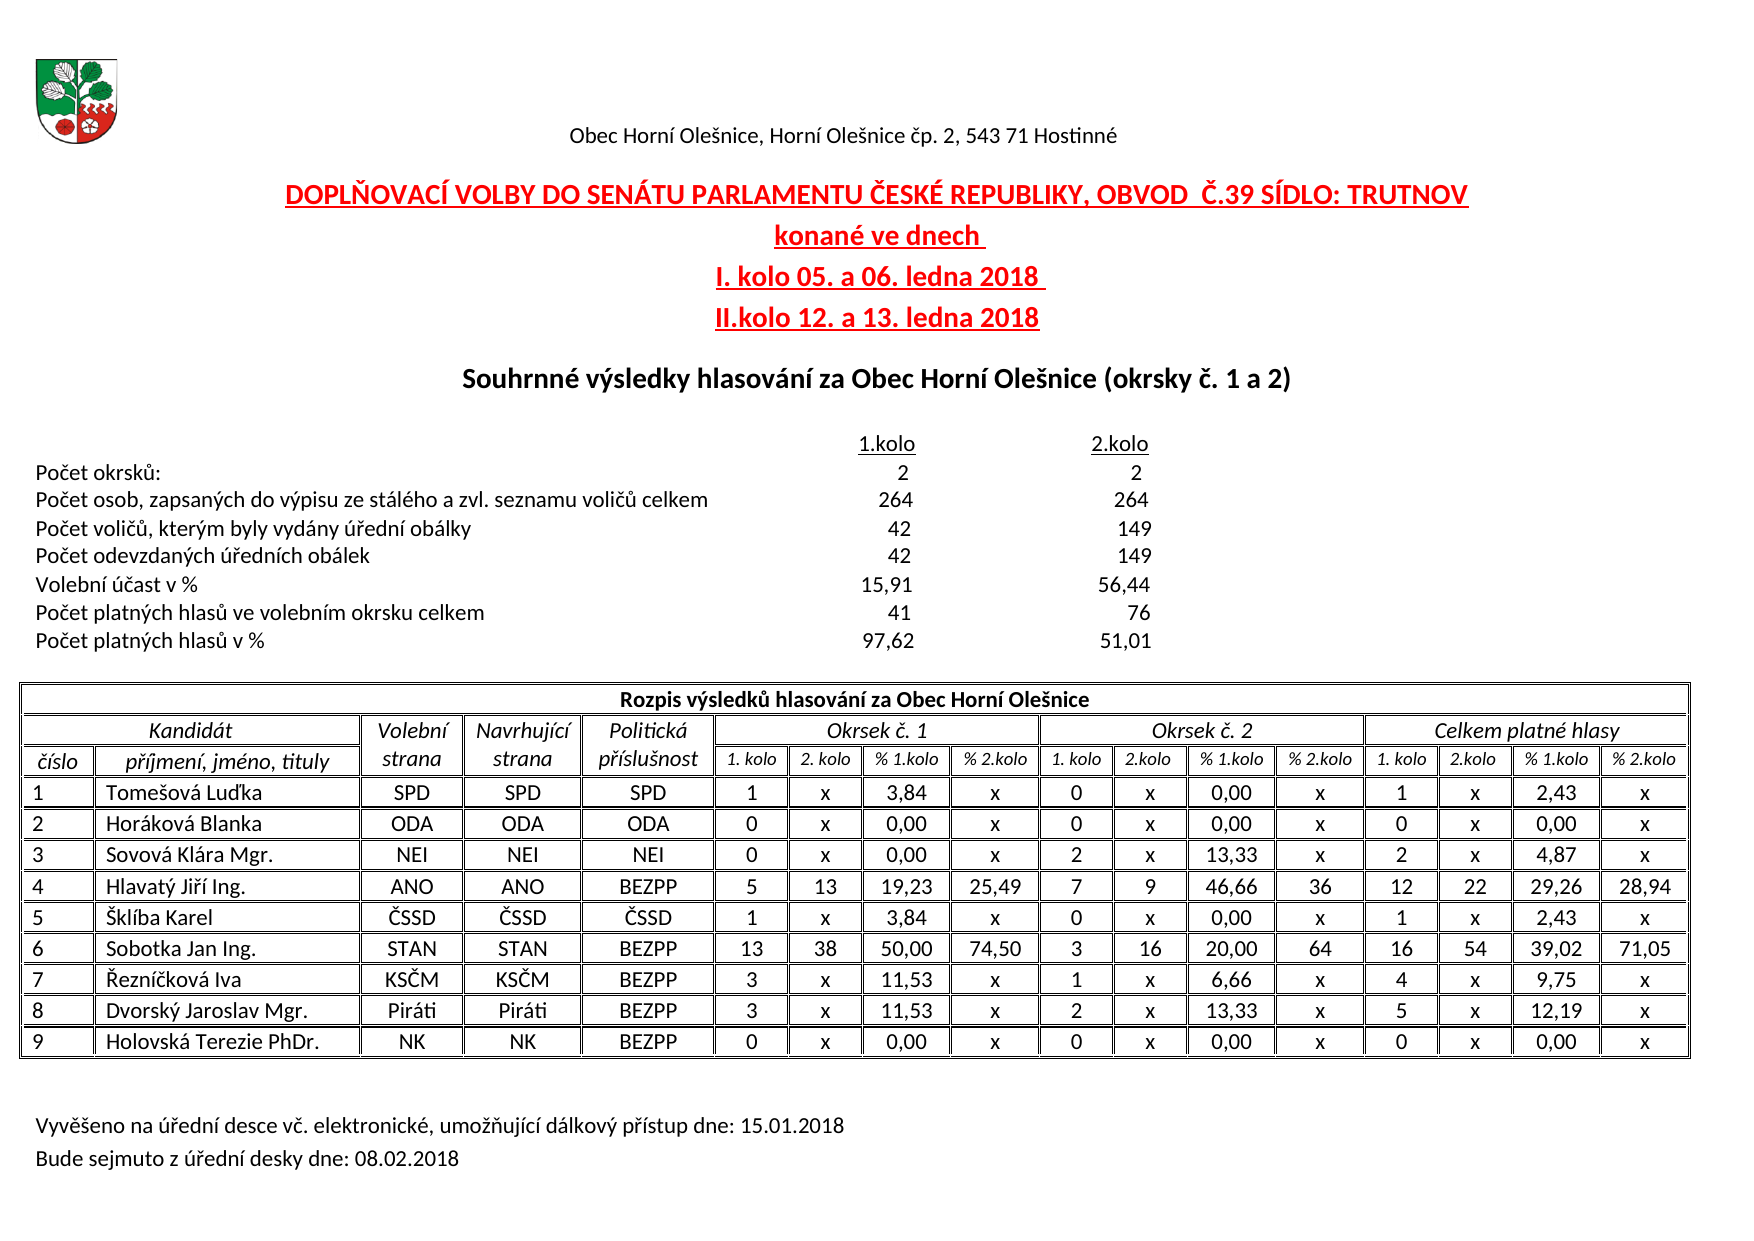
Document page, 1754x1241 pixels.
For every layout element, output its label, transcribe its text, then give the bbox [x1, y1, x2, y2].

table_cell x [1277, 810, 1363, 837]
table_cell 16 [1115, 934, 1186, 962]
table_cell 2. kolo [790, 747, 861, 775]
table_cell 12,19 [1514, 996, 1599, 1024]
table_cell % 2.kolo [1601, 744, 1689, 775]
table_cell Piráti [465, 996, 580, 1024]
text Počet odevzdaných úředních obálek 42 149 [35, 542, 1718, 570]
table_cell % 1.kolo [864, 747, 949, 775]
table_cell BEZPP [582, 1028, 714, 1056]
table_cell 2.kolo [1440, 747, 1511, 775]
table_cell 5 [716, 872, 787, 900]
table_cell Hlavatý Jiří Ing. [96, 872, 359, 900]
table_cell 54 [1440, 934, 1511, 962]
table_cell 13,33 [1189, 996, 1274, 1024]
table_cell ANO [362, 872, 462, 900]
table_cell x [1277, 903, 1363, 931]
table_cell x [1276, 1028, 1364, 1056]
table_cell 0,00 [864, 841, 949, 869]
table_cell 5 [1366, 996, 1437, 1024]
table_cell 13 [790, 872, 861, 900]
table_cell x [1438, 1027, 1512, 1056]
table_cell Sovová Klára Mgr. [96, 841, 359, 869]
table_cell Okrsek č. 1 [716, 716, 1038, 744]
table_cell 1 [716, 903, 787, 931]
table_cell 0,00 [1189, 810, 1274, 837]
table_cell x [952, 810, 1038, 837]
table_cell Piráti [362, 996, 462, 1024]
table_cell 20,00 [1189, 934, 1274, 962]
table_cell 74,50 [952, 934, 1038, 962]
table_cell 3 [22, 838, 93, 869]
table_cell 12 [1366, 872, 1437, 900]
table_cell ČSSD [362, 903, 462, 931]
table_cell 4 [22, 869, 93, 900]
table_cell 3,84 [864, 778, 949, 806]
table_cell Celkem platné hlasy [1364, 713, 1689, 744]
table_cell 2,43 [1514, 778, 1599, 806]
table_cell 64 [1277, 934, 1363, 962]
table_cell 2 [1041, 996, 1112, 1024]
table_cell 0 [715, 1028, 788, 1056]
table_cell 0 [1041, 810, 1112, 837]
table_cell x [1277, 778, 1363, 806]
table_cell Politická příslušnost [583, 716, 713, 775]
table_cell x [952, 778, 1038, 806]
table_cell Holovská Terezie PhDr. [95, 1028, 360, 1056]
table_cell 9 [21, 1024, 94, 1056]
table_cell ODA [465, 810, 580, 837]
table_cell 2 [1366, 841, 1437, 869]
table_cell 50,00 [864, 934, 949, 962]
table_cell Navrhující strana [465, 716, 580, 775]
table_cell 3 [716, 996, 787, 1024]
table_cell 1. kolo [1041, 747, 1112, 775]
table_cell x [1115, 778, 1186, 806]
picture [35, 59, 118, 144]
table_cell 71,05 [1601, 931, 1689, 962]
table_cell 16 [1366, 934, 1437, 962]
table_cell Dvorský Jaroslav Mgr. [96, 996, 359, 1024]
table_cell x [1602, 900, 1688, 931]
table_cell SPD [362, 778, 462, 806]
table_cell x [1601, 962, 1689, 993]
text 1.kolo 2.kolo [35, 429, 1718, 458]
table_cell 19,23 [864, 872, 949, 900]
table_cell 4,87 [1514, 841, 1599, 869]
table_cell 9,75 [1514, 965, 1599, 993]
table_cell x [1115, 965, 1186, 993]
table_cell x [1440, 841, 1511, 869]
text Počet voličů, kterým byly vydány úřední obálky 42 149 [35, 514, 1718, 542]
text Počet platných hlasů ve volebním okrsku celkem 41 76 [35, 598, 1718, 626]
table_cell x [952, 903, 1038, 931]
table_cell 0 [1364, 1027, 1438, 1056]
text Obec Horní Olešnice, Horní Olešnice čp. 2, 543 71 Hostinné [35, 59, 1718, 149]
table_cell 11,53 [864, 996, 949, 1024]
table_cell x [1115, 903, 1186, 931]
table_cell 8 [21, 993, 94, 1024]
table_cell 0 [1366, 810, 1437, 837]
table_cell Okrsek č. 2 [1041, 716, 1363, 744]
table_cell 2 [1041, 841, 1112, 869]
table_cell 25,49 [952, 872, 1038, 900]
table_cell x [952, 841, 1038, 869]
table_cell x [1115, 841, 1186, 869]
table_cell SPD [465, 778, 580, 806]
table_cell 0,00 [1512, 1024, 1601, 1056]
table_cell příjmení, jméno, tituly [96, 747, 359, 775]
text Počet platných hlasů v % 97,62 51,01 [35, 626, 1718, 654]
table_cell x [1601, 993, 1689, 1024]
table_cell x [790, 965, 861, 993]
table_cell ODA [362, 810, 462, 837]
text Souhrnné výsledky hlasování za Obec Horní Olešnice (okrsky č. 1 a 2) [35, 361, 1718, 396]
table_cell x [1601, 775, 1689, 806]
table_cell % 1.kolo [1514, 747, 1599, 775]
table_cell 13 [716, 934, 787, 962]
table_cell x [951, 1028, 1039, 1056]
text II.kolo 12. a 13. ledna 2018 [35, 299, 1718, 334]
table_cell x [790, 778, 861, 806]
table_cell 1 [21, 775, 94, 806]
table_cell x [790, 903, 861, 931]
table_cell x [789, 1028, 862, 1056]
table_cell x [1113, 1027, 1187, 1056]
table_cell % 2.kolo [952, 747, 1038, 775]
table_cell 7 [21, 962, 94, 993]
table_cell x [1440, 810, 1511, 837]
table_cell 1. kolo [716, 747, 787, 775]
table_cell x [1115, 996, 1186, 1024]
table_cell 38 [790, 934, 861, 962]
table_cell NK [360, 1024, 464, 1056]
table_cell 2.kolo [1115, 747, 1186, 775]
table_cell x [1440, 778, 1511, 806]
table_cell x [1440, 903, 1511, 931]
table_header Rozpis výsledků hlasování za Obec Horní Olešnice [22, 685, 1688, 713]
table_cell x [1115, 810, 1186, 837]
table_cell x [952, 996, 1038, 1024]
table_cell 1. kolo [1366, 747, 1437, 775]
table_cell 46,66 [1189, 872, 1274, 900]
table_cell NEI [465, 841, 580, 869]
table_cell Šklíba Karel [96, 903, 359, 931]
table_cell Tomešová Luďka [96, 778, 359, 806]
table_cell číslo [21, 744, 94, 775]
table_cell 0 [1041, 903, 1112, 931]
table_cell % 1.kolo [1189, 747, 1274, 775]
text konané ve dnech [35, 217, 1718, 253]
table_cell BEZPP [583, 934, 713, 962]
table_cell 3,84 [864, 903, 949, 931]
table_cell BEZPP [583, 965, 713, 993]
table_cell Kandidát [21, 713, 360, 744]
table_cell x [1440, 965, 1511, 993]
table_cell NEI [583, 841, 713, 869]
table_cell 3 [1041, 934, 1112, 962]
table_cell 13,33 [1189, 841, 1274, 869]
table_cell BEZPP [583, 996, 713, 1024]
text Počet okrsků: 2 2 [35, 458, 1718, 486]
table_cell BEZPP [583, 872, 713, 900]
table_cell 0,00 [1189, 903, 1274, 931]
table_cell % 2.kolo [1277, 747, 1363, 775]
table_cell 0,00 [1514, 810, 1599, 837]
table_cell 2,43 [1514, 903, 1599, 931]
table_cell 7 [1041, 872, 1112, 900]
table_cell 0,00 [862, 1024, 951, 1056]
table_cell ČSSD [465, 903, 580, 931]
table_cell 28,94 [1602, 869, 1688, 900]
table_cell x [1277, 996, 1363, 1024]
table_cell 3 [716, 965, 787, 993]
table_cell 9 [1115, 872, 1186, 900]
table_cell 1 [1366, 903, 1437, 931]
table_cell x [1601, 1024, 1689, 1056]
table_cell x [1602, 838, 1688, 869]
table_cell 0 [716, 810, 787, 837]
table_cell 0 [1040, 1028, 1113, 1056]
table_cell 0 [716, 841, 787, 869]
table_cell x [1440, 996, 1511, 1024]
table_cell x [790, 810, 861, 837]
table_cell ANO [465, 872, 580, 900]
table_cell 11,53 [864, 965, 949, 993]
table_cell 2 [22, 806, 93, 837]
table_cell KSČM [362, 965, 462, 993]
table_cell x [952, 965, 1038, 993]
table_cell 0,00 [1189, 778, 1274, 806]
table_cell NEI [362, 841, 462, 869]
table_cell x [790, 996, 861, 1024]
text Bude sejmuto z úřední desky dne: 08.02.2018 [35, 1144, 1718, 1172]
table_cell 0,00 [864, 810, 949, 837]
table_cell 6,66 [1189, 965, 1274, 993]
table_cell ODA [583, 810, 713, 837]
table_cell x [790, 841, 861, 869]
table_cell 1 [1041, 965, 1112, 993]
table_cell STAN [465, 934, 580, 962]
table_cell Řezníčková Iva [96, 965, 359, 993]
text DOPLŇOVACÍ VOLBY DO SENÁTU PARLAMENTU ČESKÉ REPUBLIKY, OBVOD Č.39 SÍDLO: TRUTNOV [35, 176, 1718, 212]
table_cell 1 [716, 778, 787, 806]
table_cell ČSSD [583, 903, 713, 931]
text Volební účast v % 15,91 56,44 [35, 570, 1718, 598]
table_cell 5 [22, 900, 93, 931]
table_cell 39,02 [1514, 934, 1599, 962]
text I. kolo 05. a 06. ledna 2018 [35, 258, 1718, 293]
table_cell KSČM [465, 965, 580, 993]
table_cell 29,26 [1514, 872, 1599, 900]
table_cell 0,00 [1187, 1024, 1276, 1056]
table_cell Horáková Blanka [96, 810, 359, 837]
table_cell x [1602, 806, 1688, 837]
table_cell 6 [21, 931, 94, 962]
table_cell Volební strana [362, 716, 462, 775]
table_cell NK [464, 1024, 582, 1056]
text Vyvěšeno na úřední desce vč. elektronické, umožňující dálkový přístup dne: 15.01.2018 [35, 1112, 1718, 1140]
table_cell Sobotka Jan Ing. [96, 934, 359, 962]
text Počet osob, zapsaných do výpisu ze stálého a zvl. seznamu voličů celkem 264 264 [35, 486, 1718, 514]
table_cell 22 [1440, 872, 1511, 900]
table_cell x [1277, 841, 1363, 869]
table_cell 36 [1277, 872, 1363, 900]
table_cell STAN [362, 934, 462, 962]
table_cell SPD [583, 778, 713, 806]
table_cell 0 [1041, 778, 1112, 806]
table_cell 4 [1366, 965, 1437, 993]
table_cell 1 [1366, 778, 1437, 806]
table_cell x [1277, 965, 1363, 993]
